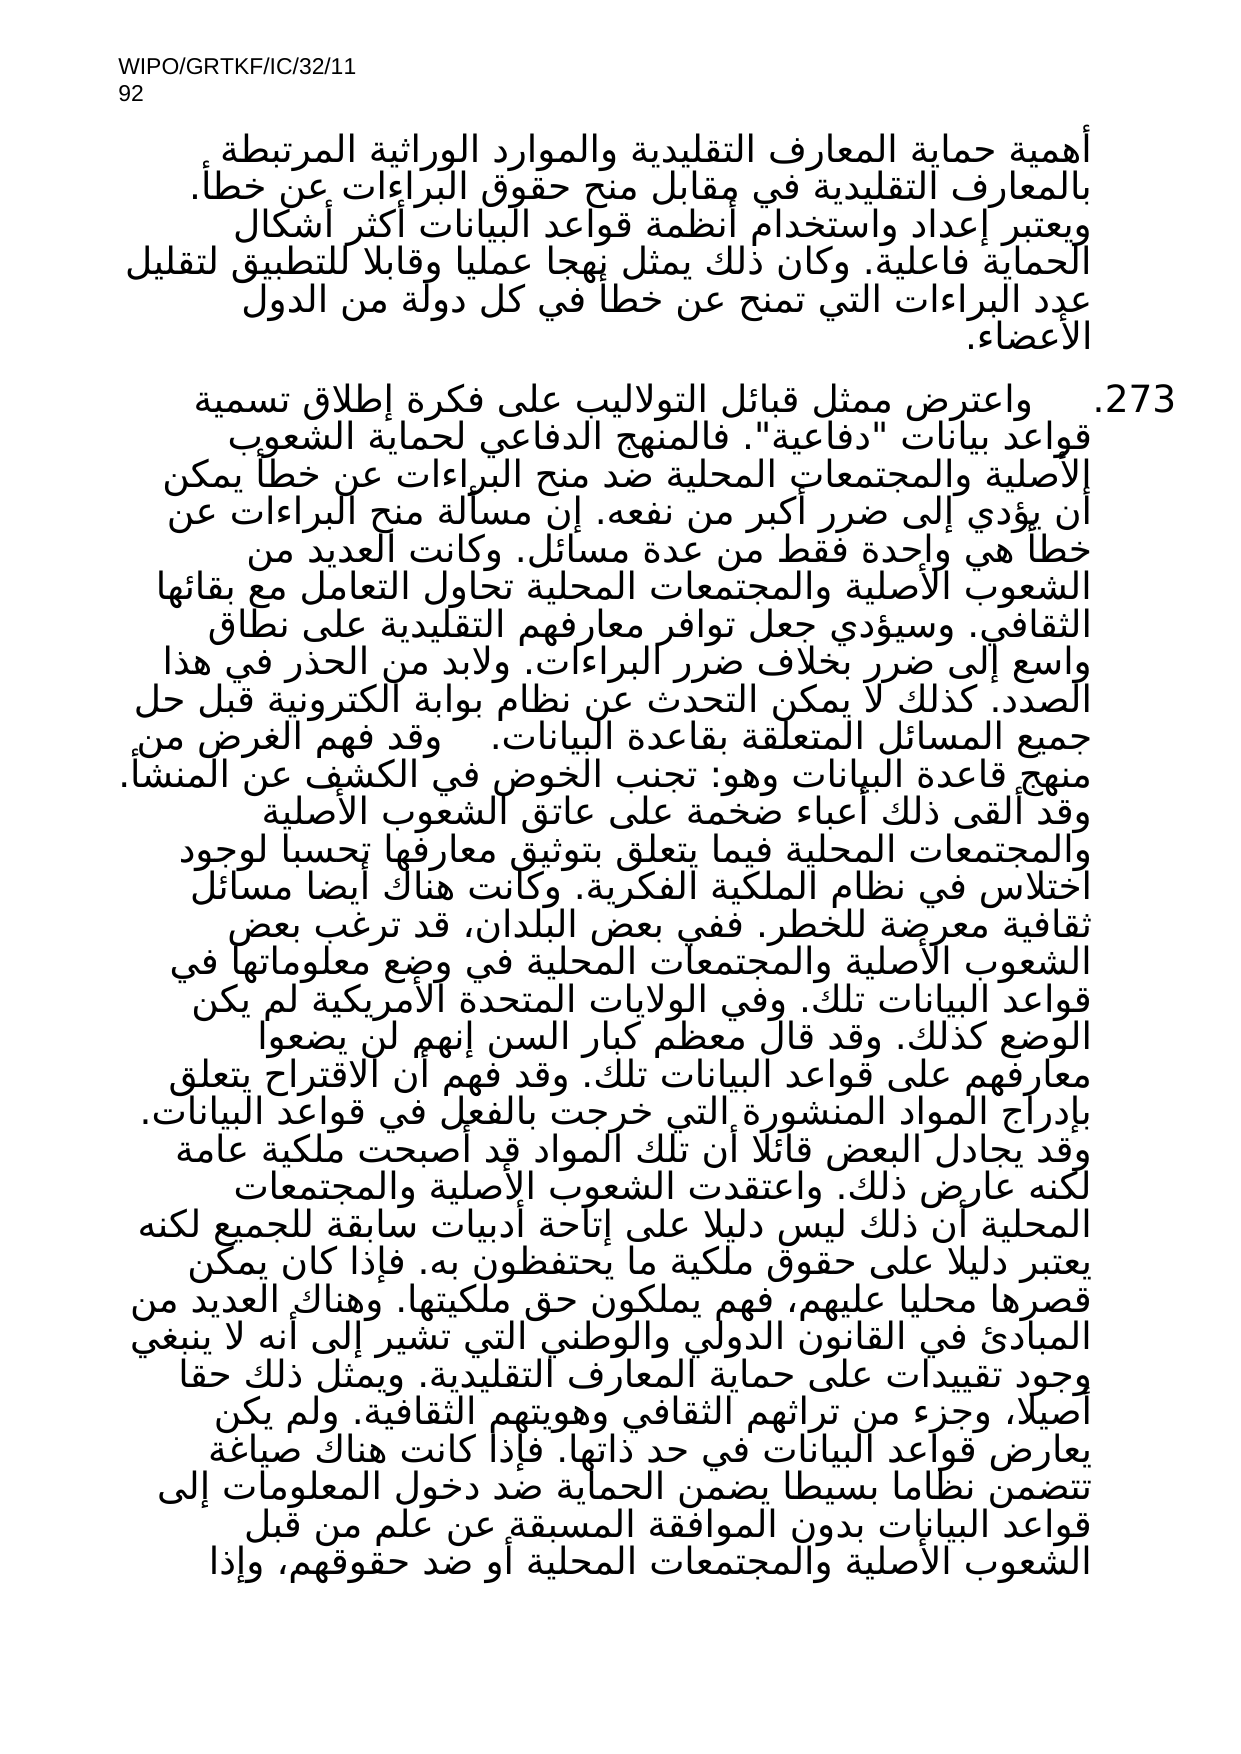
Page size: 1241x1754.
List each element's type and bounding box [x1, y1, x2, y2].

text [118, 382, 1092, 1582]
text [118, 132, 1092, 357]
